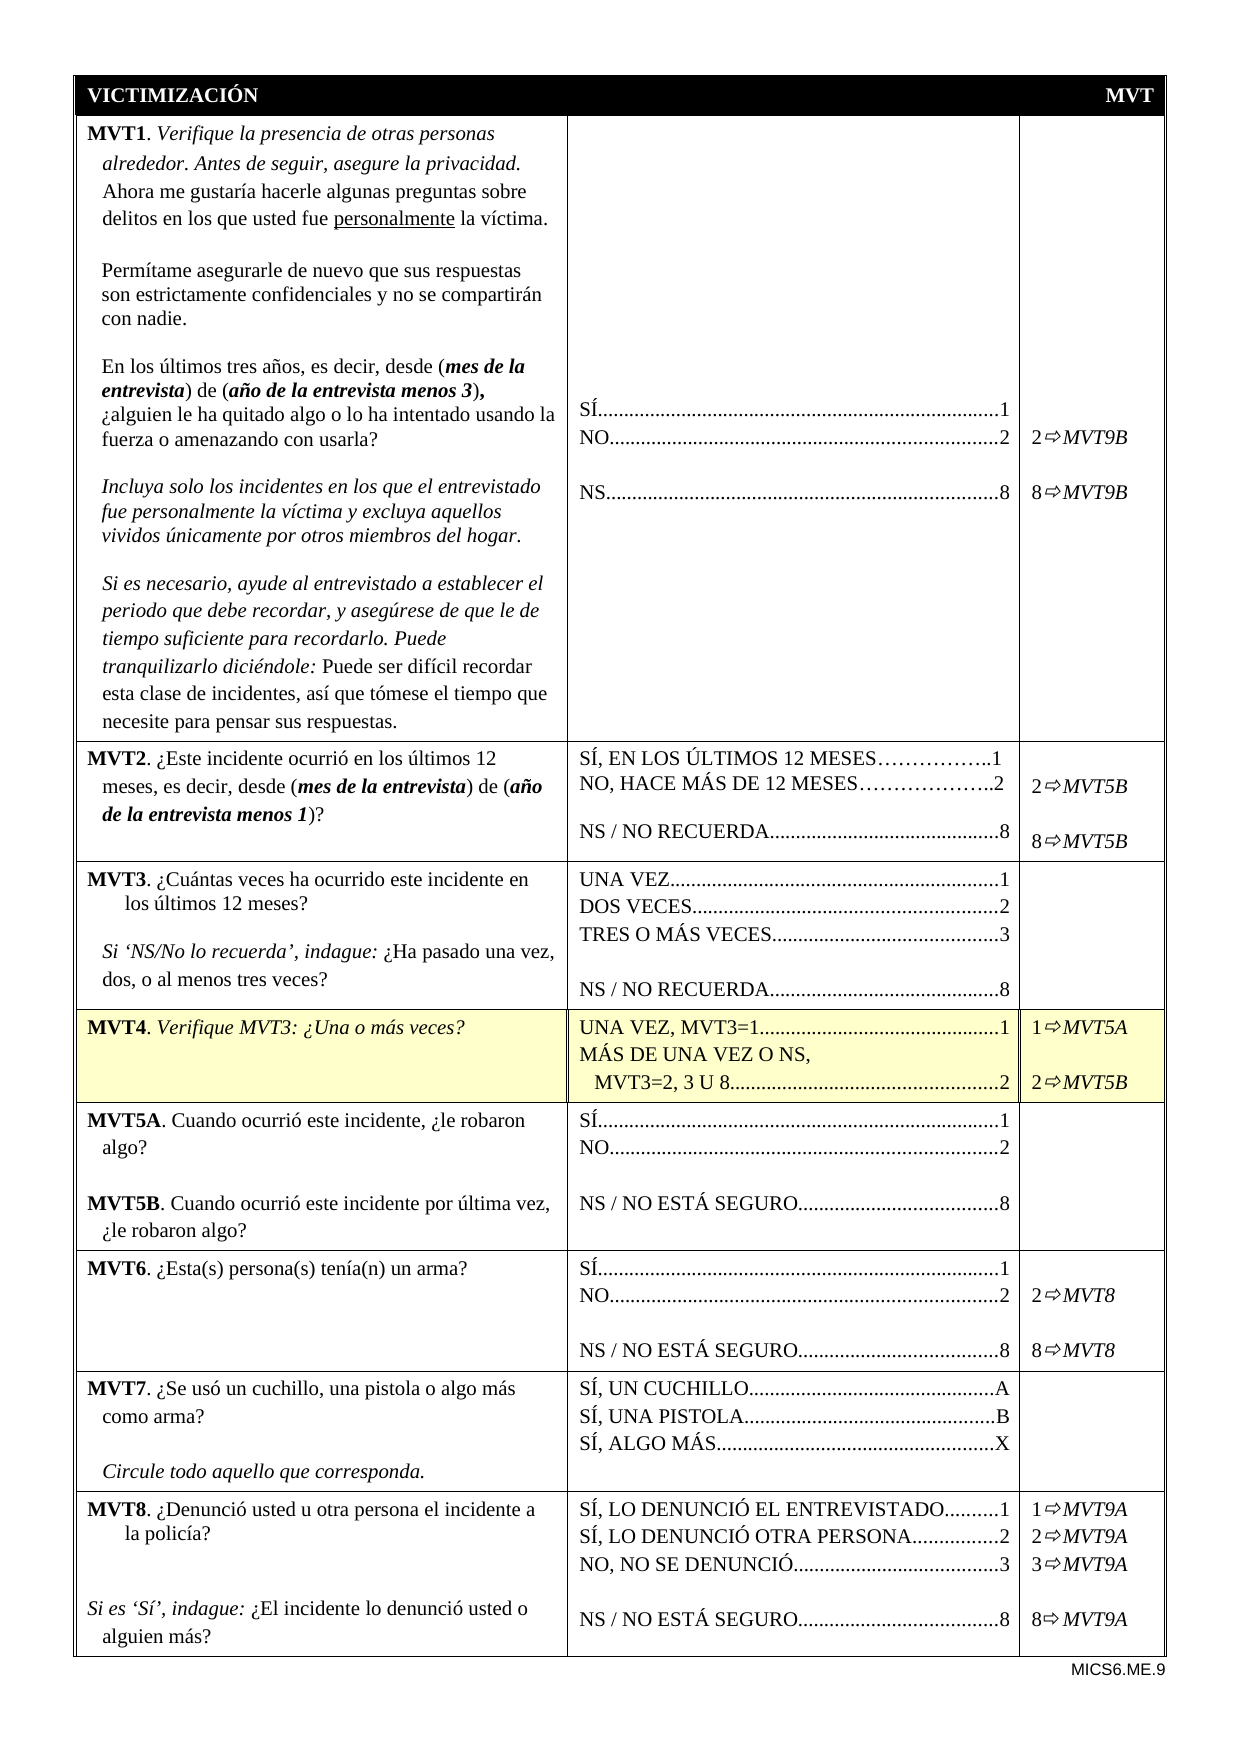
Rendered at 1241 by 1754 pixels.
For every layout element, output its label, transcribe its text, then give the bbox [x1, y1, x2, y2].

table_cell 1MVT5A 2MVT5B [1021, 1010, 1164, 1102]
table_cell sí, un cuchillo A sí, una pistola B sí, ALGO MÁS X [568, 1372, 1019, 1491]
table_cell sí 1 No 2 ns 8 [568, 116, 1019, 741]
table_cell Sí, en los últimos 12 meses ……………..1 No, hace más de 12 meses ………………..2 NS / No recuerda 8 [568, 742, 1019, 861]
table_cell [1020, 1372, 1164, 1491]
table_cell sí 1 No 2 ns / No está seguro 8 [568, 1251, 1019, 1371]
table_header MVT [616, 78, 1164, 115]
table_cell MVT7. ¿Se usó un cuchillo, una pistola o algo más como arma? Circule todo aquello que corresponda. [77, 1372, 567, 1491]
table_cell [1020, 1103, 1164, 1250]
table_cell Sí, lo denunció el entrevistado 1 Sí, lo denunció otra persona 2 No, no SE denunció 3 NS / No está seguro 8 [568, 1492, 1019, 1656]
table_cell 2MVT8 8MVT8 [1020, 1251, 1164, 1371]
table_cell MVT8. ¿Denunció usted u otra persona el incidente a la policía? Si es ‘Sí’, indague: ¿El incidente lo denunció usted o alguien más? [77, 1492, 567, 1656]
table_header Victimización [77, 78, 616, 115]
table_cell MVT5A. Cuando ocurrió este incidente, ¿le robaron algo? MVT5B. Cuando ocurrió este incidente por última vez, ¿le robaron algo? [77, 1103, 567, 1250]
table_cell sí 1 No 2 ns / No está seguro 8 [568, 1103, 1019, 1250]
table_cell 2MVT5B 8MVT5B [1020, 742, 1164, 861]
table_cell una vez 1 dos veces 2 tres o más veces 3 ns / no recuerda 8 [568, 862, 1019, 1009]
table_cell MVT4. Verifique MVT3: ¿Una o más veces? [77, 1010, 566, 1102]
table_cell 2MVT9B 8MVT9B [1020, 116, 1164, 741]
table_cell una vez, MVT3=1 1 Más de una vez o ns, MVT3=2, 3 u 8 2 [569, 1010, 1018, 1102]
table_cell MVT6. ¿Esta(s) persona(s) tenía(n) un arma? [77, 1251, 567, 1371]
table_cell 1MVT9A 2MVT9A 3MVT9A 8MVT9A [1020, 1492, 1164, 1656]
table_cell MVT1. Verifique la presencia de otras personas alrededor. Antes de seguir, asegure la privacidad. Ahora me gustaría hacerle algunas preguntas sobre delitos en los que usted fue personalmente la víctima. Permítame asegurarle de nuevo que sus respuestas son estrictamente confidenciales y no se compartirán con nadie. En los últimos tres años, es decir, desde (mes de la entrevista) de (año de la entrevista menos 3), ¿alguien le ha quitado algo o lo ha intentado usando la fuerza o amenazando con usarla? Incluya solo los incidentes en los que el entrevistado fue personalmente la víctima y excluya aquellos vividos únicamente por otros miembros del hogar. Si es necesario, ayude al entrevistado a establecer el periodo que debe recordar, y asegúrese de que le de tiempo suficiente para recordarlo. Puede tranquilizarlo diciéndole: Puede ser difícil recordar esta clase de incidentes, así que tómese el tiempo que necesite para pensar sus respuestas. [77, 116, 567, 741]
table_cell [1020, 862, 1164, 1009]
table_cell MVT3. ¿Cuántas veces ha ocurrido este incidente en los últimos 12 meses? Si ‘NS/No lo recuerda’, indague: ¿Ha pasado una vez, dos, o al menos tres veces? [77, 862, 567, 1009]
table_cell MVT2. ¿Este incidente ocurrió en los últimos 12 meses, es decir, desde (mes de la entrevista) de (año de la entrevista menos 1)? [77, 742, 567, 861]
